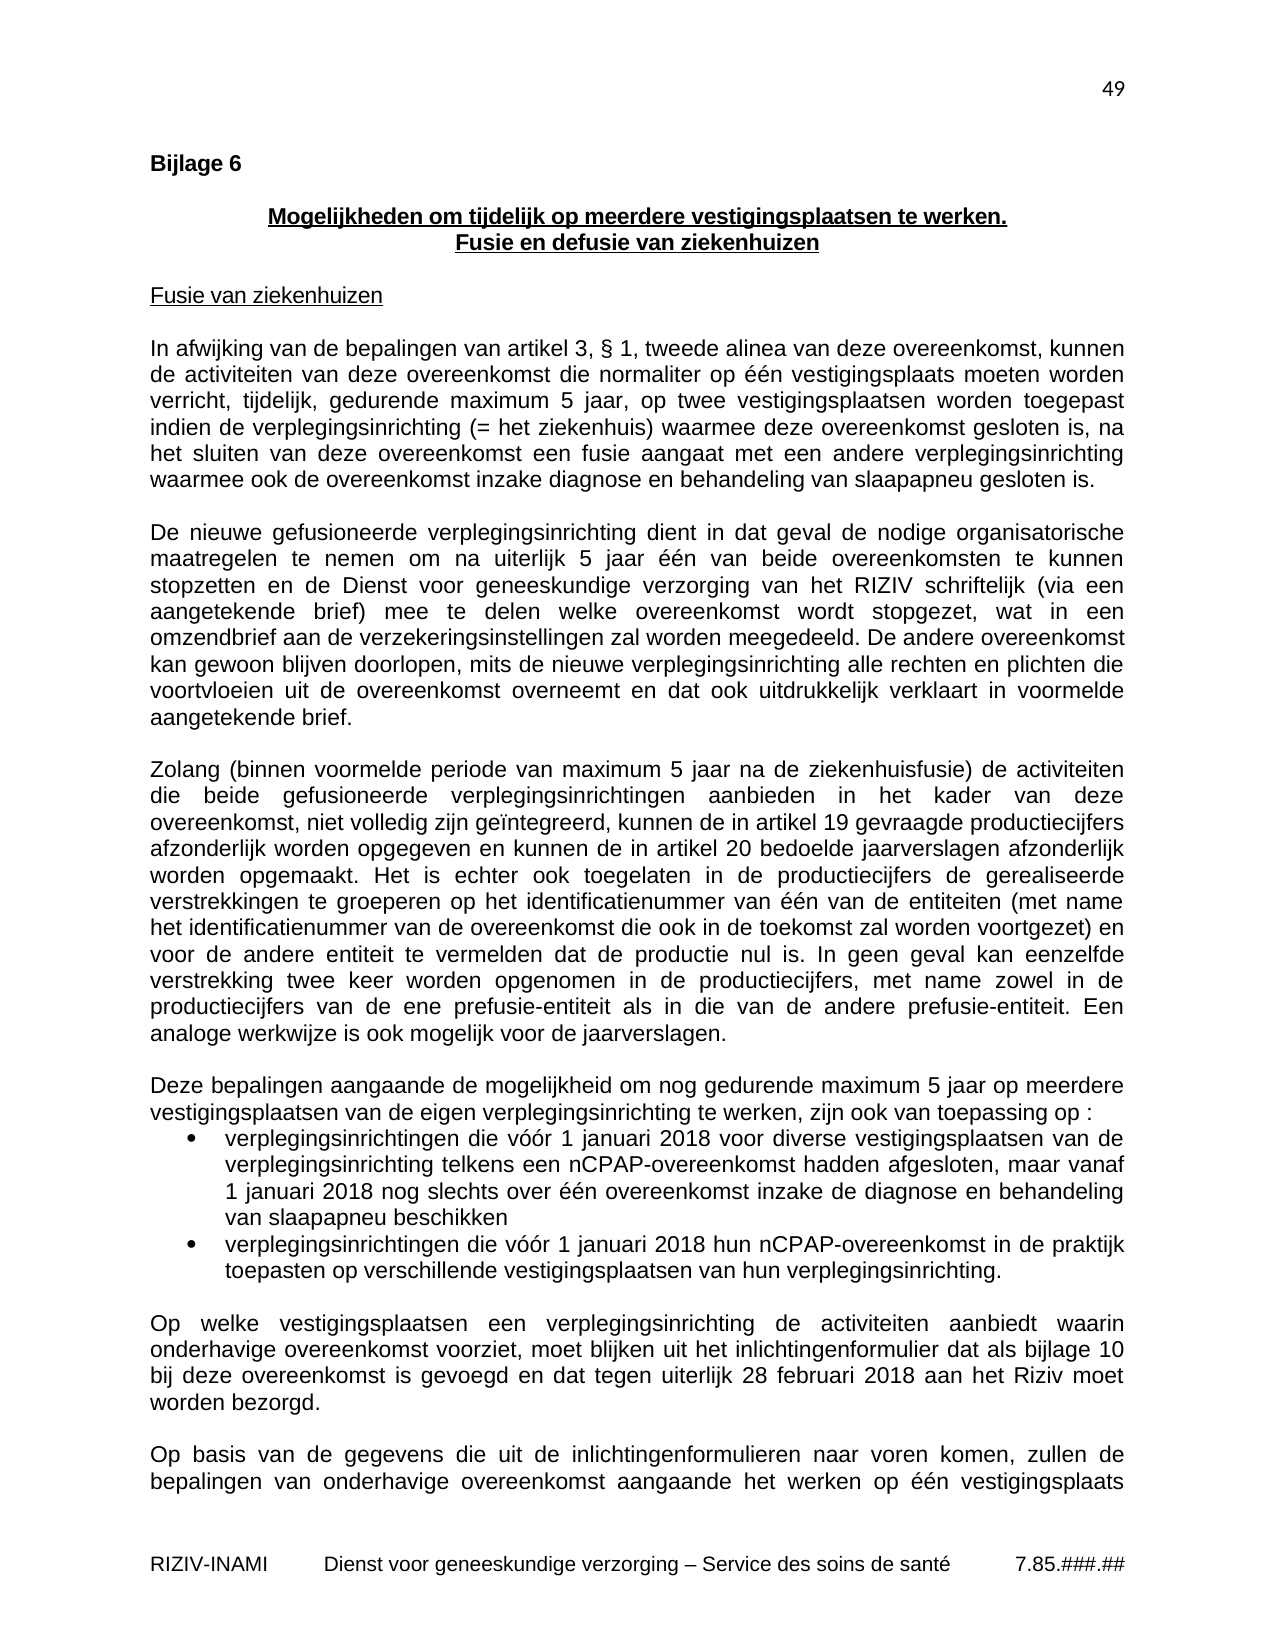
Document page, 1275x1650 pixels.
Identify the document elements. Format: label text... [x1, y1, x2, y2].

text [150, 1441, 1125, 1494]
text Fusie van ziekenhuizen [150, 282, 1125, 308]
text Mogelijkheden om tijdelijk op meerdere vestigingsplaatsen te werken. [150, 203, 1125, 229]
text Fusie en defusie van ziekenhuizen [150, 229, 1125, 255]
text Bijlage 6 [150, 150, 1125, 176]
list verplegingsinrichtingen die vóór 1 januari 2018 voor diverse vestigingsplaatsen van de verplegingsinrichting telkens een nCPAP-overeenkomst hadden afgesloten, maar vanaf 1 januari 2018 nog slechts over één overeenkomst inzake de diagnose en behandeling van slaapapneu beschikken [187, 1125, 1125, 1231]
text De nieuwe gefusioneerde verplegingsinrichting dient in dat geval de nodige organisatorische maatregelen te nemen om na uiterlijk 5 jaar één van beide overeenkomsten te kunnen stopzetten en de Dienst voor geneeskundige verzorging van het RIZIV schriftelijk (via een aangetekende brief) mee te delen welke overeenkomst wordt stopgezet, wat in een omzendbrief aan de verzekeringsinstellingen zal worden meegedeeld. De andere overeenkomst kan gewoon blijven doorlopen, mits de nieuwe verplegingsinrichting alle rechten en plichten die voortvloeien uit de overeenkomst overneemt en dat ook uitdrukkelijk verklaart in voormelde aangetekende brief. [150, 519, 1125, 730]
text Deze bepalingen aangaande de mogelijkheid om nog gedurende maximum 5 jaar op meerdere vestigingsplaatsen van de eigen verplegingsinrichting te werken, zijn ook van toepassing op : [150, 1072, 1125, 1125]
text Op welke vestigingsplaatsen een verplegingsinrichting de activiteiten aanbiedt waarin onderhavige overeenkomst voorziet, moet blijken uit het inlichtingenformulier dat als bijlage 10 bij deze overeenkomst is gevoegd en dat tegen uiterlijk 28 februari 2018 aan het Riziv moet worden bezorgd. [150, 1309, 1125, 1415]
text Zolang (binnen voormelde periode van maximum 5 jaar na de ziekenhuisfusie) de activiteiten die beide gefusioneerde verplegingsinrichtingen aanbieden in het kader van deze overeenkomst, niet volledig zijn geïntegreerd, kunnen de in artikel 19 gevraagde productiecijfers afzonderlijk worden opgegeven en kunnen de in artikel 20 bedoelde jaarverslagen afzonderlijk worden opgemaakt. Het is echter ook toegelaten in de productiecijfers de gerealiseerde verstrekkingen te groeperen op het identificatienummer van één van de entiteiten (met name het identificatienummer van de overeenkomst die ook in de toekomst zal worden voortgezet) en voor de andere entiteit te vermelden dat de productie nul is. In geen geval kan eenzelfde verstrekking twee keer worden opgenomen in de productiecijfers, met name zowel in de productiecijfers van de ene prefusie-entiteit als in die van de andere prefusie-entiteit. Een analoge werkwijze is ook mogelijk voor de jaarverslagen. [150, 756, 1125, 1046]
list verplegingsinrichtingen die vóór 1 januari 2018 hun nCPAP-overeenkomst in de praktijk toepasten op verschillende vestigingsplaatsen van hun verplegingsinrichting. [187, 1231, 1125, 1283]
text In afwijking van de bepalingen van artikel 3, § 1, tweede alinea van deze overeenkomst, kunnen de activiteiten van deze overeenkomst die normaliter op één vestigingsplaats moeten worden verricht, tijdelijk, gedurende maximum 5 jaar, op twee vestigingsplaatsen worden toegepast indien de verplegingsinrichting (= het ziekenhuis) waarmee deze overeenkomst gesloten is, na het sluiten van deze overeenkomst een fusie aangaat met een andere verplegingsinrichting waarmee ook de overeenkomst inzake diagnose en behandeling van slaapapneu gesloten is. [150, 334, 1125, 493]
